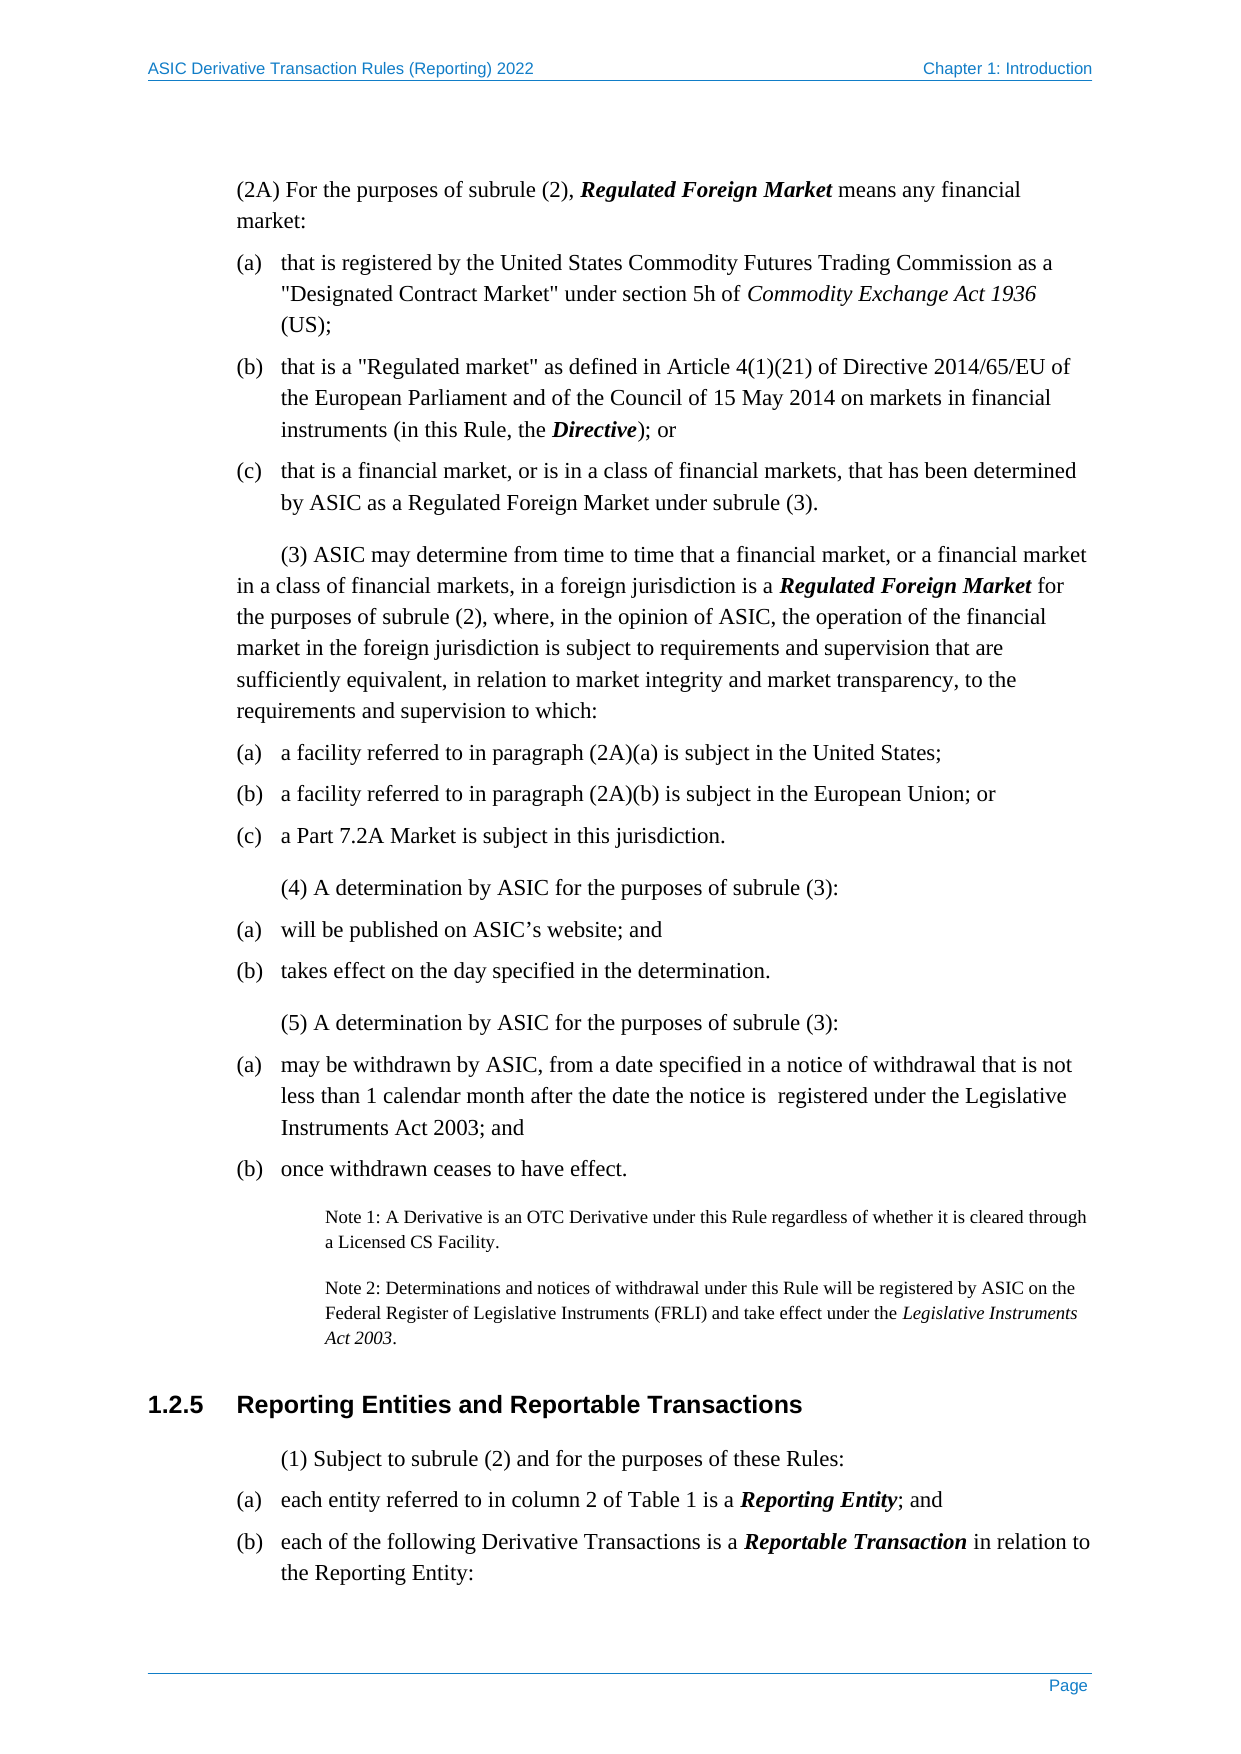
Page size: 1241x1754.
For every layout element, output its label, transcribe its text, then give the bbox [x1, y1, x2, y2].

list (2A) For the purposes of subrule (2), Regulated Foreign Market means any financial market: [236, 171, 1092, 234]
text Note 1: A Derivative is an OTC Derivative under this Rule regardless of whether it is cleared through a Licensed CS Facility. [325, 1202, 1092, 1252]
text will be published on ASIC’s website; and [236, 911, 1092, 942]
text each of the following Derivative Transactions is a Reportable Transaction in relation to the Reporting Entity: [236, 1523, 1092, 1586]
text (1) Subject to subrule (2) and for the purposes of these Rules: [236, 1440, 1092, 1471]
text (4) A determination by ASIC for the purposes of subrule (3): [236, 869, 1092, 900]
text each entity referred to in column 2 of Table 1 is a Reporting Entity; and [236, 1482, 1092, 1513]
list that is a financial market, or is in a class of financial markets, that has been determined by ASIC as a Regulated Foreign Market under subrule (3). [236, 452, 1092, 515]
text Note 2: Determinations and notices of withdrawal under this Rule will be registered by ASIC on the Federal Register of Legislative Instruments (FRLI) and take effect under the Legislative Instruments Act 2003. [325, 1273, 1092, 1348]
text a facility referred to in paragraph (2A)(a) is subject in the United States; [236, 734, 1092, 765]
text a Part 7.2A Market is subject in this jurisdiction. [236, 817, 1092, 848]
text takes effect on the day specified in the determination. [236, 952, 1092, 984]
list that is a "Regulated market" as defined in Article 4(1)(21) of Directive 2014/65/EU of the European Parliament and of the Council of 15 May 2014 on markets in financial instruments (in this Rule, the Directive); or [236, 348, 1092, 442]
list that is registered by the United States Commodity Futures Trading Commission as a "Designated Contract Market" under section 5h of Commodity Exchange Act 1936 (US); [236, 244, 1092, 338]
text may be withdrawn by ASIC, from a date specified in a notice of withdrawal that is not less than 1 calendar month after the date the notice is registered under the Legislative Instruments Act 2003; and [236, 1046, 1092, 1140]
subtitle 1.2.5 Reporting Entities and Reportable Transactions [148, 1390, 1092, 1419]
text (3) ASIC may determine from time to time that a financial market, or a financial market in a class of financial markets, in a foreign jurisdiction is a Regulated Foreign Market for the purposes of subrule (2), where, in the opinion of ASIC, the operation of the financial market in the foreign jurisdiction is subject to requirements and supervision that are sufficiently equivalent, in relation to market integrity and market transparency, to the requirements and supervision to which: [236, 536, 1092, 723]
text (5) A determination by ASIC for the purposes of subrule (3): [236, 1004, 1092, 1036]
text a facility referred to in paragraph (2A)(b) is subject in the European Union; or [236, 775, 1092, 807]
text once withdrawn ceases to have effect. [236, 1150, 1092, 1182]
